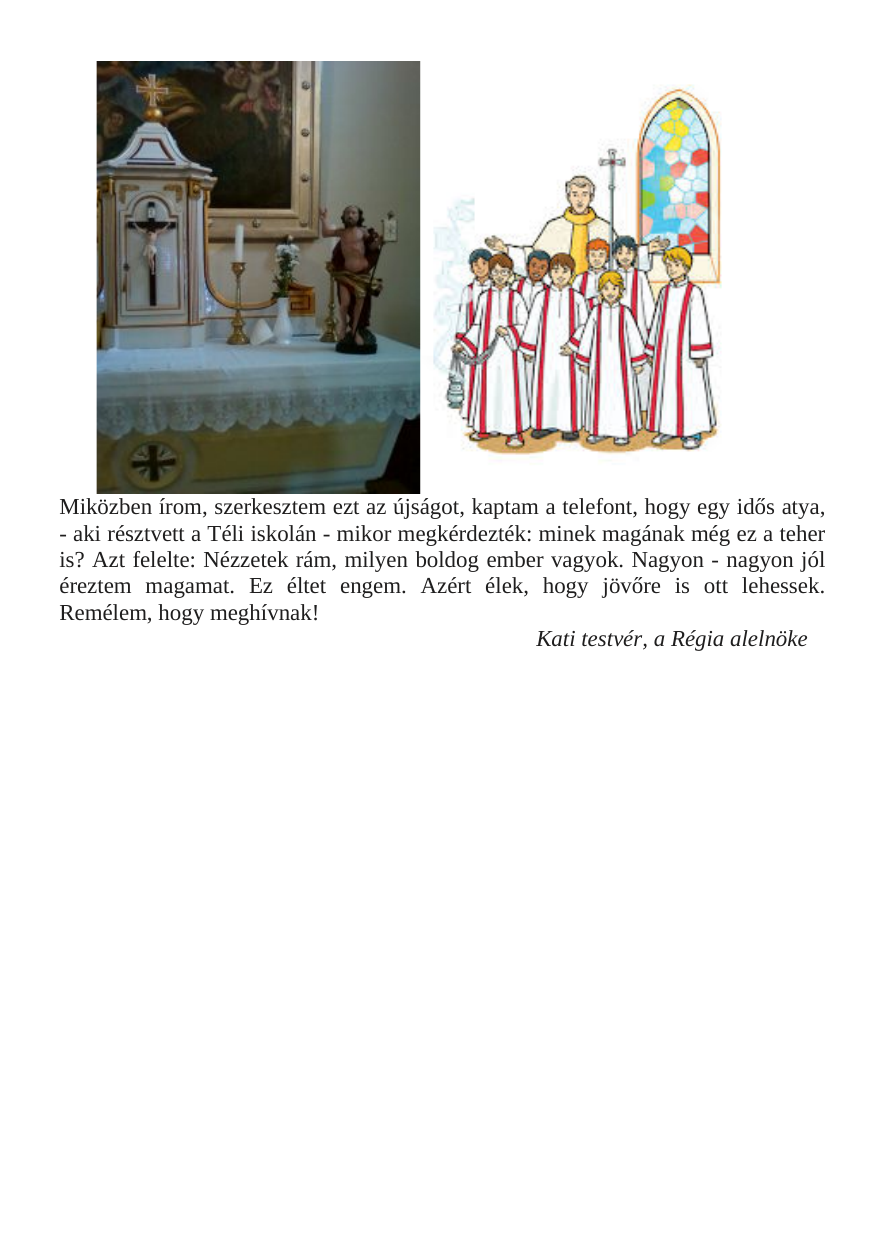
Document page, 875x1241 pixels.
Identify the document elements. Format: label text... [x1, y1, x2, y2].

text Kati testvér, a Régia alelnöke [59, 625, 827, 651]
picture [96, 44, 746, 494]
text Miközben írom, szerkesztem ezt az újságot, kaptam a telefont, hogy egy idős atya, - aki résztvett a Téli iskolán - mikor megkérdezték: minek magának még ez a teher is? Azt felelte: Nézzetek rám, milyen boldog ember vagyok. Nagyon - nagyon jól éreztem magamat. Ez éltet engem. Azért élek, hogy jövőre is ott lehessek. Remélem, hogy meghívnak! [59, 493, 827, 625]
